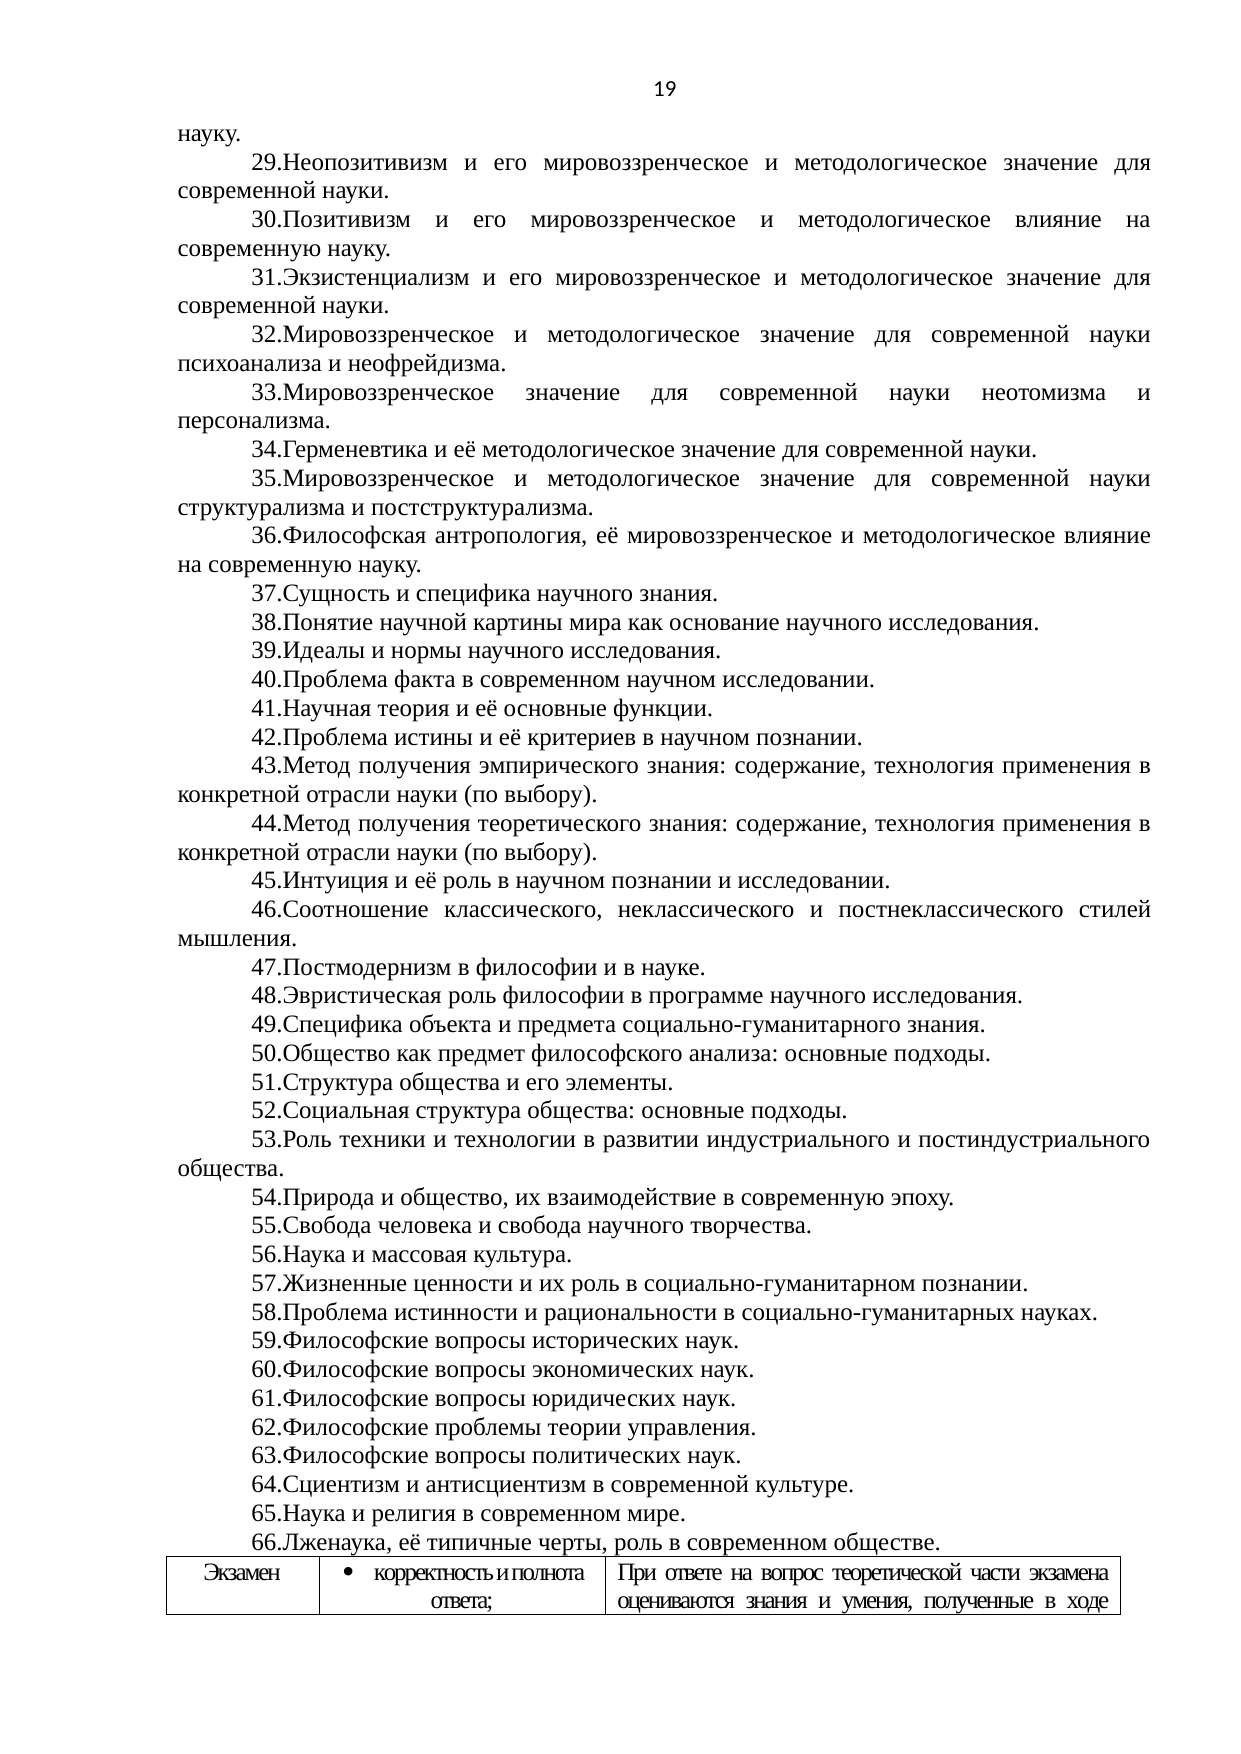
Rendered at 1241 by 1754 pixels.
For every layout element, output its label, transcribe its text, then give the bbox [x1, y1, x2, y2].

text 32.Мировоззренческое и методологическое значение для современной науки психоанализа и неофрейдизма. [177, 319, 1152, 377]
text 62.Философские проблемы теории управления. [177, 1412, 1152, 1441]
text 29.Неопозитивизм и его мировоззренческое и методологическое значение для современной науки. [177, 147, 1152, 204]
text 53.Роль техники и технологии в развитии индустриального и постиндустриального общества. [177, 1124, 1152, 1182]
text 66.Лженаука, её типичные черты, роль в современном обществе. [177, 1527, 1152, 1556]
text 42.Проблема истины и её критериев в научном познании. [177, 722, 1152, 751]
table_header Экзамен [167, 1557, 319, 1614]
text 31.Экзистенциализм и его мировоззренческое и методологическое значение для современной науки. [177, 262, 1152, 319]
text 47.Постмодернизм в философии и в науке. [177, 952, 1152, 981]
text 46.Соотношение классического, неклассического и постнеклассического стилей мышления. [177, 894, 1152, 952]
text 51.Структура общества и его элементы. [177, 1067, 1152, 1096]
text 38.Понятие научной картины мира как основание научного исследования. [177, 607, 1152, 636]
text 49.Специфика объекта и предмета социально-гуманитарного знания. [177, 1009, 1152, 1038]
text 52.Социальная структура общества: основные подходы. [177, 1096, 1152, 1124]
text 56.Наука и массовая культура. [177, 1239, 1152, 1268]
text 35.Мировоззренческое и методологическое значение для современной науки структурализма и постструктурализма. [177, 463, 1152, 521]
text 54.Природа и общество, их взаимодействие в современную эпоху. [177, 1182, 1152, 1211]
text 34.Герменевтика и её методологическое значение для современной науки. [177, 434, 1152, 463]
text 57.Жизненные ценности и их роль в социально-гуманитарном познании. [177, 1268, 1152, 1297]
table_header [606, 1557, 1120, 1614]
text 48.Эвристическая роль философии в программе научного исследования. [177, 981, 1152, 1009]
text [177, 118, 1152, 147]
text 44.Метод получения теоретического знания: содержание, технология применения в конкретной отрасли науки (по выбору). [177, 808, 1152, 866]
text 65.Наука и религия в современном мире. [177, 1498, 1152, 1527]
text 45.Интуиция и её роль в научном познании и исследовании. [177, 866, 1152, 894]
text 50.Общество как предмет философского анализа: основные подходы. [177, 1038, 1152, 1067]
text 33.Мировоззренческое значение для современной науки неотомизма и персонализма. [177, 377, 1152, 434]
text 36.Философская антропология, её мировоззренческое и методологическое влияние на современную науку. [177, 521, 1152, 578]
text 60.Философские вопросы экономических наук. [177, 1354, 1152, 1383]
text 58.Проблема истинности и рациональности в социально-гуманитарных науках. [177, 1297, 1152, 1326]
text 30.Позитивизм и его мировоззренческое и методологическое влияние на современную науку. [177, 204, 1152, 262]
text 63.Философские вопросы политических наук. [177, 1441, 1152, 1469]
text 59.Философские вопросы исторических наук. [177, 1326, 1152, 1354]
text 43.Метод получения эмпирического знания: содержание, технология применения в конкретной отрасли науки (по выбору). [177, 751, 1152, 808]
text 61.Философские вопросы юридических наук. [177, 1383, 1152, 1412]
text 39.Идеалы и нормы научного исследования. [177, 636, 1152, 664]
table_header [320, 1557, 605, 1614]
text 41.Научная теория и её основные функции. [177, 693, 1152, 722]
text 40.Проблема факта в современном научном исследовании. [177, 664, 1152, 693]
text 37.Сущность и специфика научного знания. [177, 578, 1152, 607]
text 55.Свобода человека и свобода научного творчества. [177, 1211, 1152, 1239]
text 64.Сциентизм и антисциентизм в современной культуре. [177, 1469, 1152, 1498]
